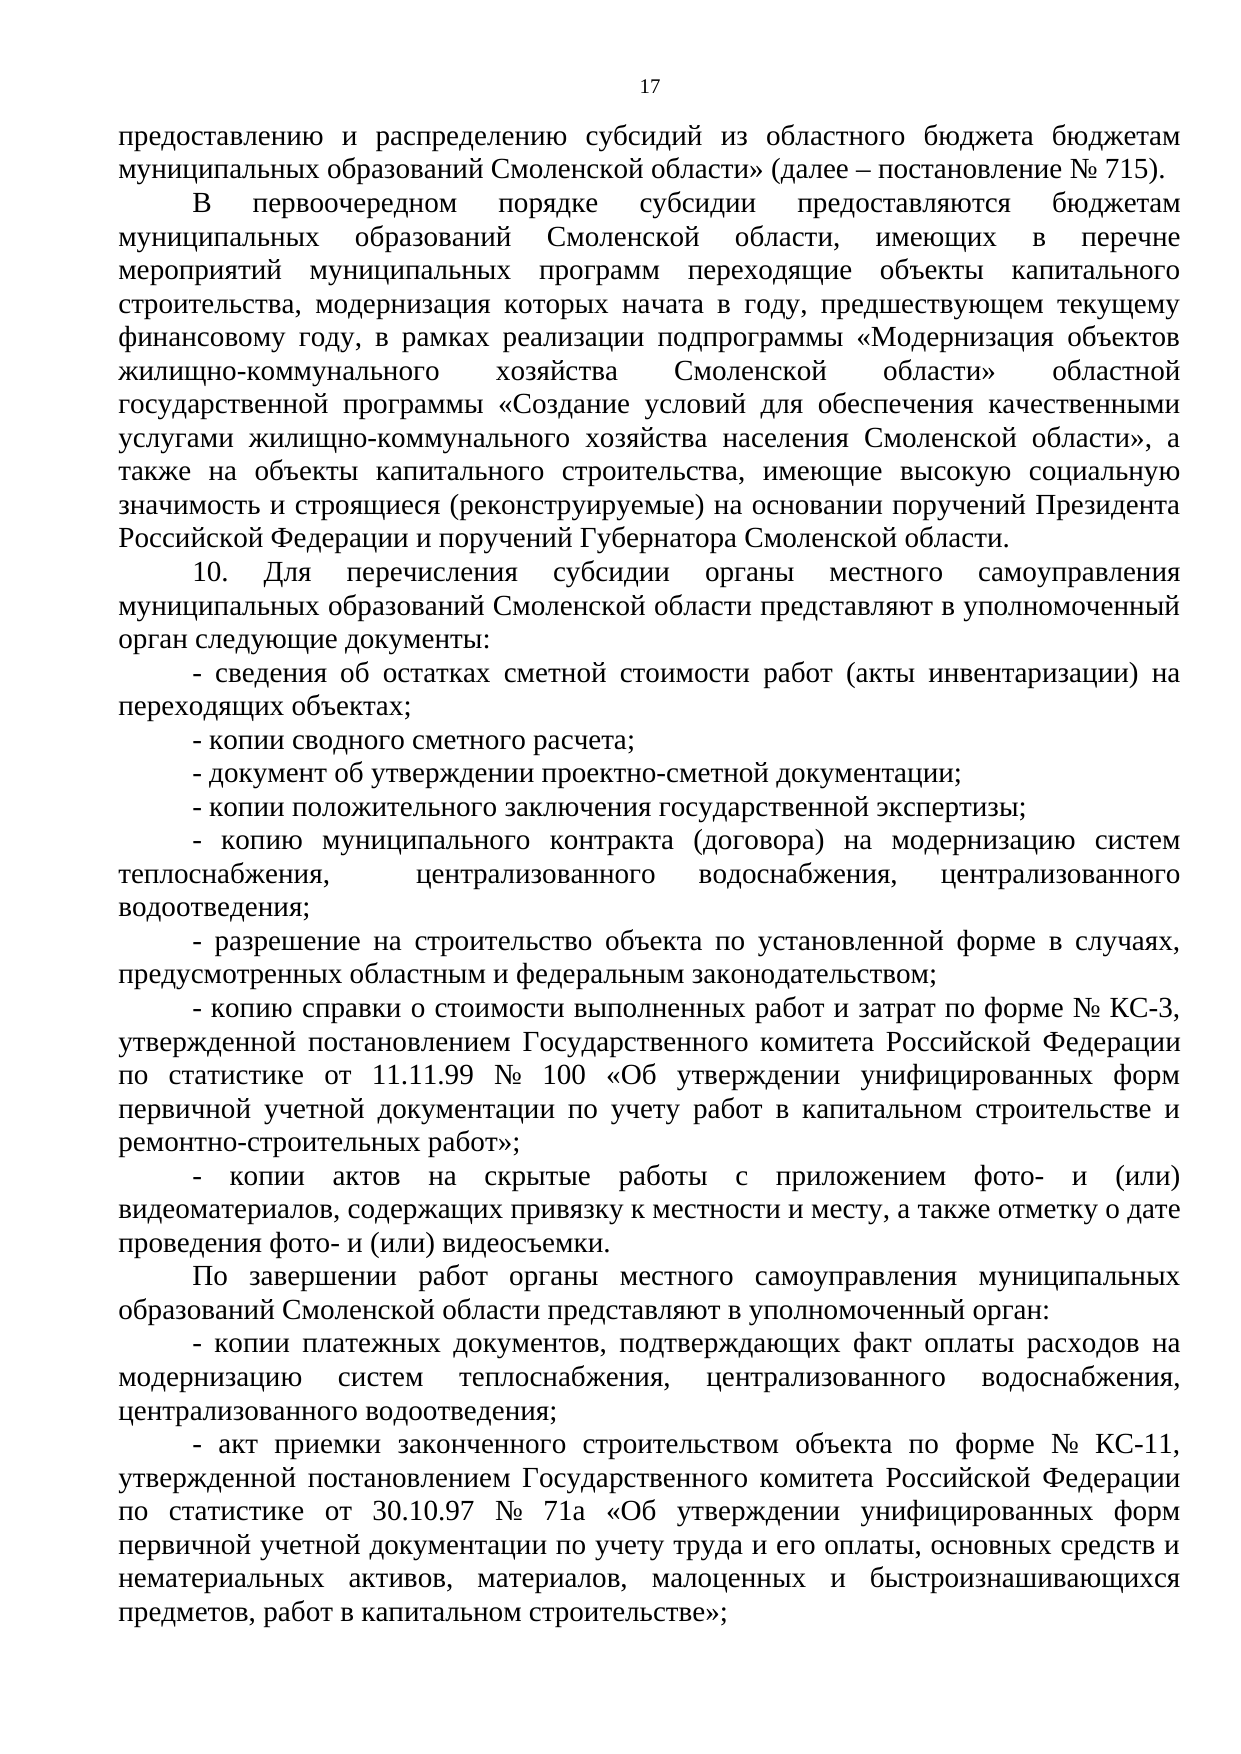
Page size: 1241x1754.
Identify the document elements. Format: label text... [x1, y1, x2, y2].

text - документ об утверждении проектно-сметной документации; [118, 755, 1181, 789]
text - копии положительного заключения государственной экспертизы; [118, 789, 1181, 822]
text - акт приемки законченного строительством объекта по форме № КС-11, утвержденной постановлением Государственного комитета Российской Федерации по статистике от 30.10.97 № 71а «Об утверждении унифицированных форм первичной учетной документации по учету труда и его оплаты, основных средств и нематериальных активов, материалов, малоценных и быстроизнашивающихся предметов, работ в капитальном строительстве»; [118, 1426, 1181, 1627]
text - копию муниципального контракта (договора) на модернизацию систем теплоснабжения, централизованного водоснабжения, централизованного водоотведения; [118, 822, 1181, 923]
text 10. Для перечисления субсидии органы местного самоуправления муниципальных образований Смоленской области представляют в уполномоченный орган следующие документы: [118, 554, 1181, 655]
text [118, 118, 1181, 185]
text - копии сводного сметного расчета; [118, 722, 1181, 755]
text - копию справки о стоимости выполненных работ и затрат по форме № КС-3, утвержденной постановлением Государственного комитета Российской Федерации по статистике от 11.11.99 № 100 «Об утверждении унифицированных форм первичной учетной документации по учету работ в капитальном строительстве и ремонтно-строительных работ»; [118, 990, 1181, 1158]
text По завершении работ органы местного самоуправления муниципальных образований Смоленской области представляют в уполномоченный орган: [118, 1258, 1181, 1326]
text - копии платежных документов, подтверждающих факт оплаты расходов на модернизацию систем теплоснабжения, централизованного водоснабжения, централизованного водоотведения; [118, 1326, 1181, 1426]
text - копии актов на скрытые работы с приложением фото- и (или) видеоматериалов, содержащих привязку к местности и месту, а также отметку о дате проведения фото- и (или) видеосъемки. [118, 1158, 1181, 1258]
text В первоочередном порядке субсидии предоставляются бюджетам муниципальных образований Смоленской области, имеющих в перечне мероприятий муниципальных программ переходящие объекты капитального строительства, модернизация которых начата в году, предшествующем текущему финансовому году, в рамках реализации подпрограммы «Модернизация объектов жилищно-коммунального хозяйства Смоленской области» областной государственной программы «Создание условий для обеспечения качественными услугами жилищно-коммунального хозяйства населения Смоленской области», а также на объекты капитального строительства, имеющие высокую социальную значимость и строящиеся (реконструируемые) на основании поручений Президента Российской Федерации и поручений Губернатора Смоленской области. [118, 185, 1181, 554]
text - разрешение на строительство объекта по установленной форме в случаях, предусмотренных областным и федеральным законодательством; [118, 923, 1181, 990]
text - сведения об остатках сметной стоимости работ (акты инвентаризации) на переходящих объектах; [118, 655, 1181, 722]
